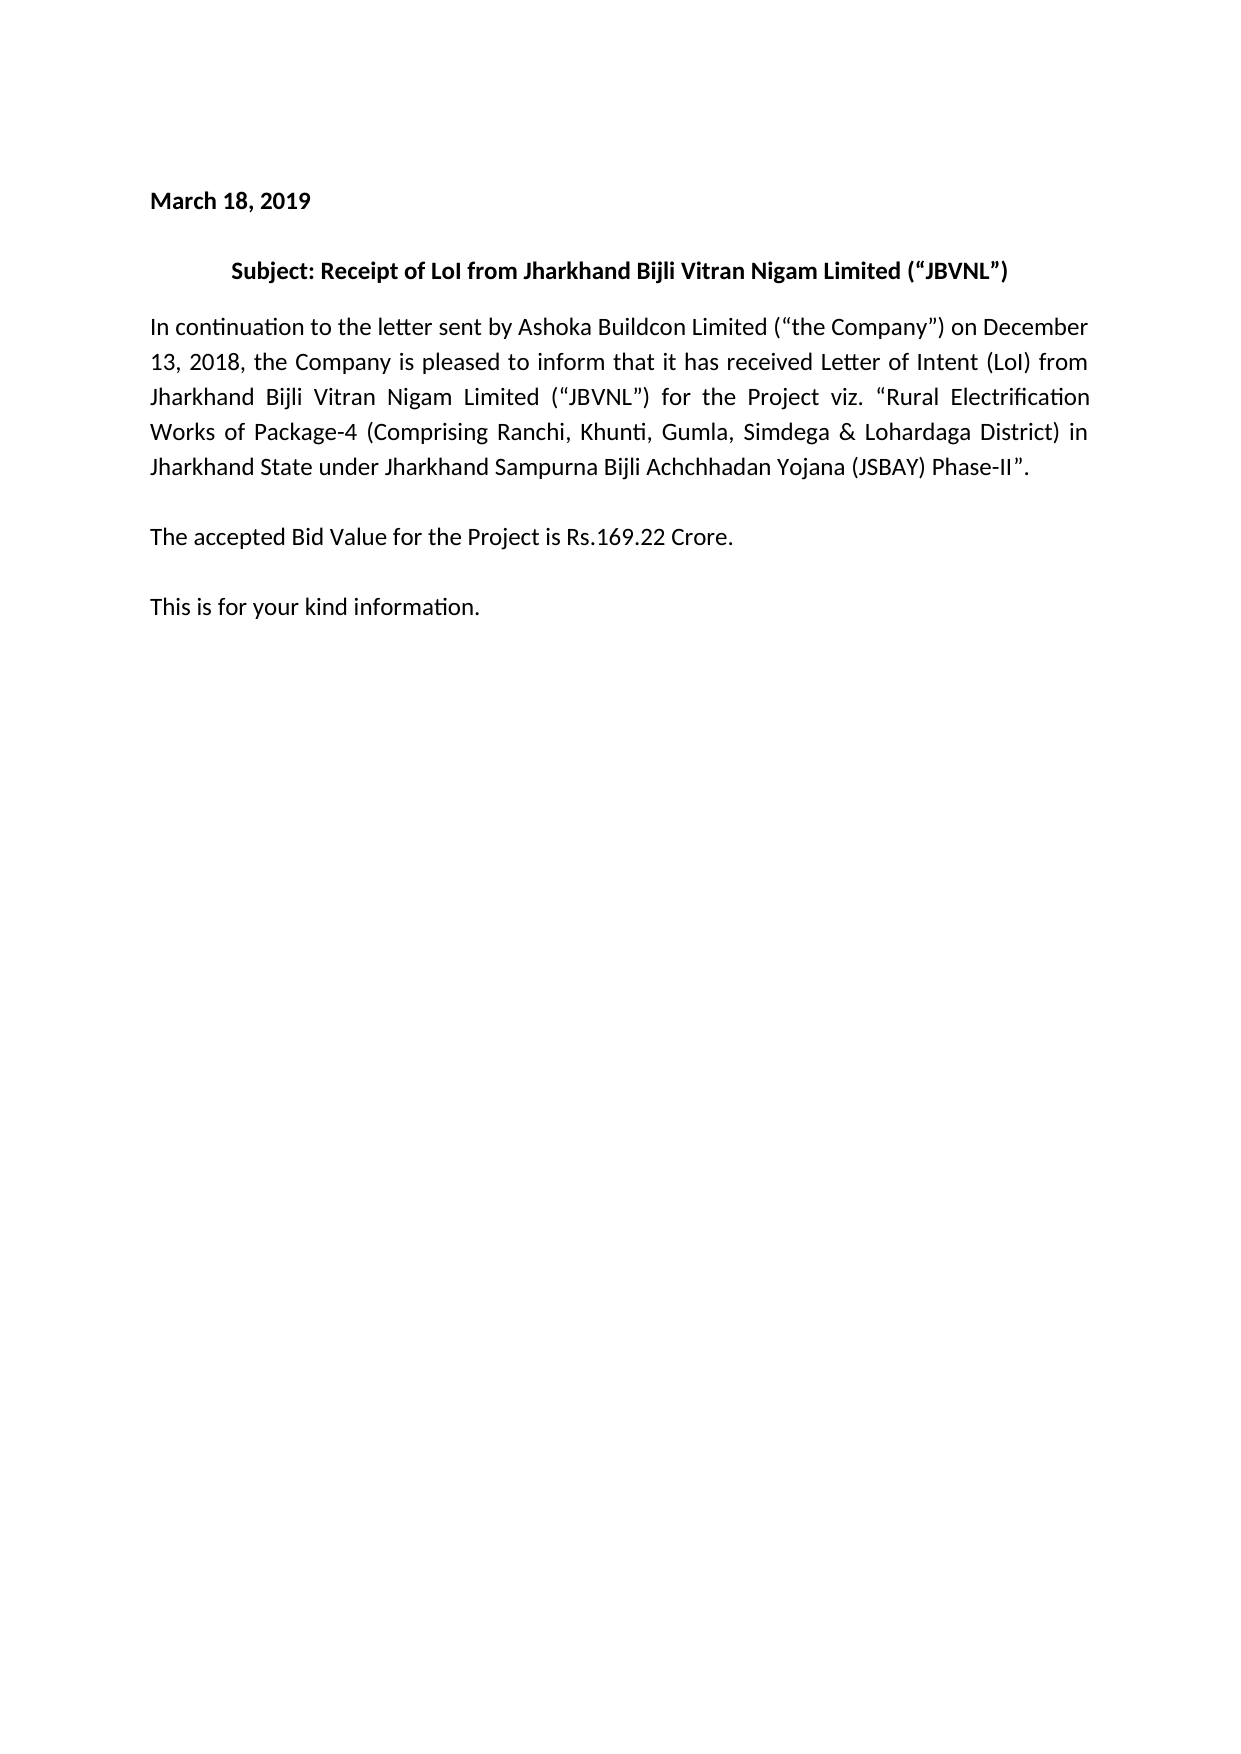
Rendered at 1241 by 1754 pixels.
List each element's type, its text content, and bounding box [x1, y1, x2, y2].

text Subject: Receipt of LoI from Jharkhand Bijli Vitran Nigam Limited (“JBVNL”) [150, 255, 1090, 286]
text The accepted Bid Value for the Project is Rs.169.22 Crore. [150, 521, 1090, 551]
text This is for your kind information. [150, 591, 1090, 621]
text In continuation to the letter sent by Ashoka Buildcon Limited (“the Company”) on December 13, 2018, the Company is pleased to inform that it has received Letter of Intent (LoI) from Jharkhand Bijli Vitran Nigam Limited (“JBVNL”) for the Project viz. “Rural Electrification Works of Package-4 (Comprising Ranchi, Khunti, Gumla, Simdega & Lohardaga District) in Jharkhand State under Jharkhand Sampurna Bijli Achchhadan Yojana (JSBAY) Phase-II”. [150, 311, 1090, 481]
text March 18, 2019 [150, 185, 1090, 216]
